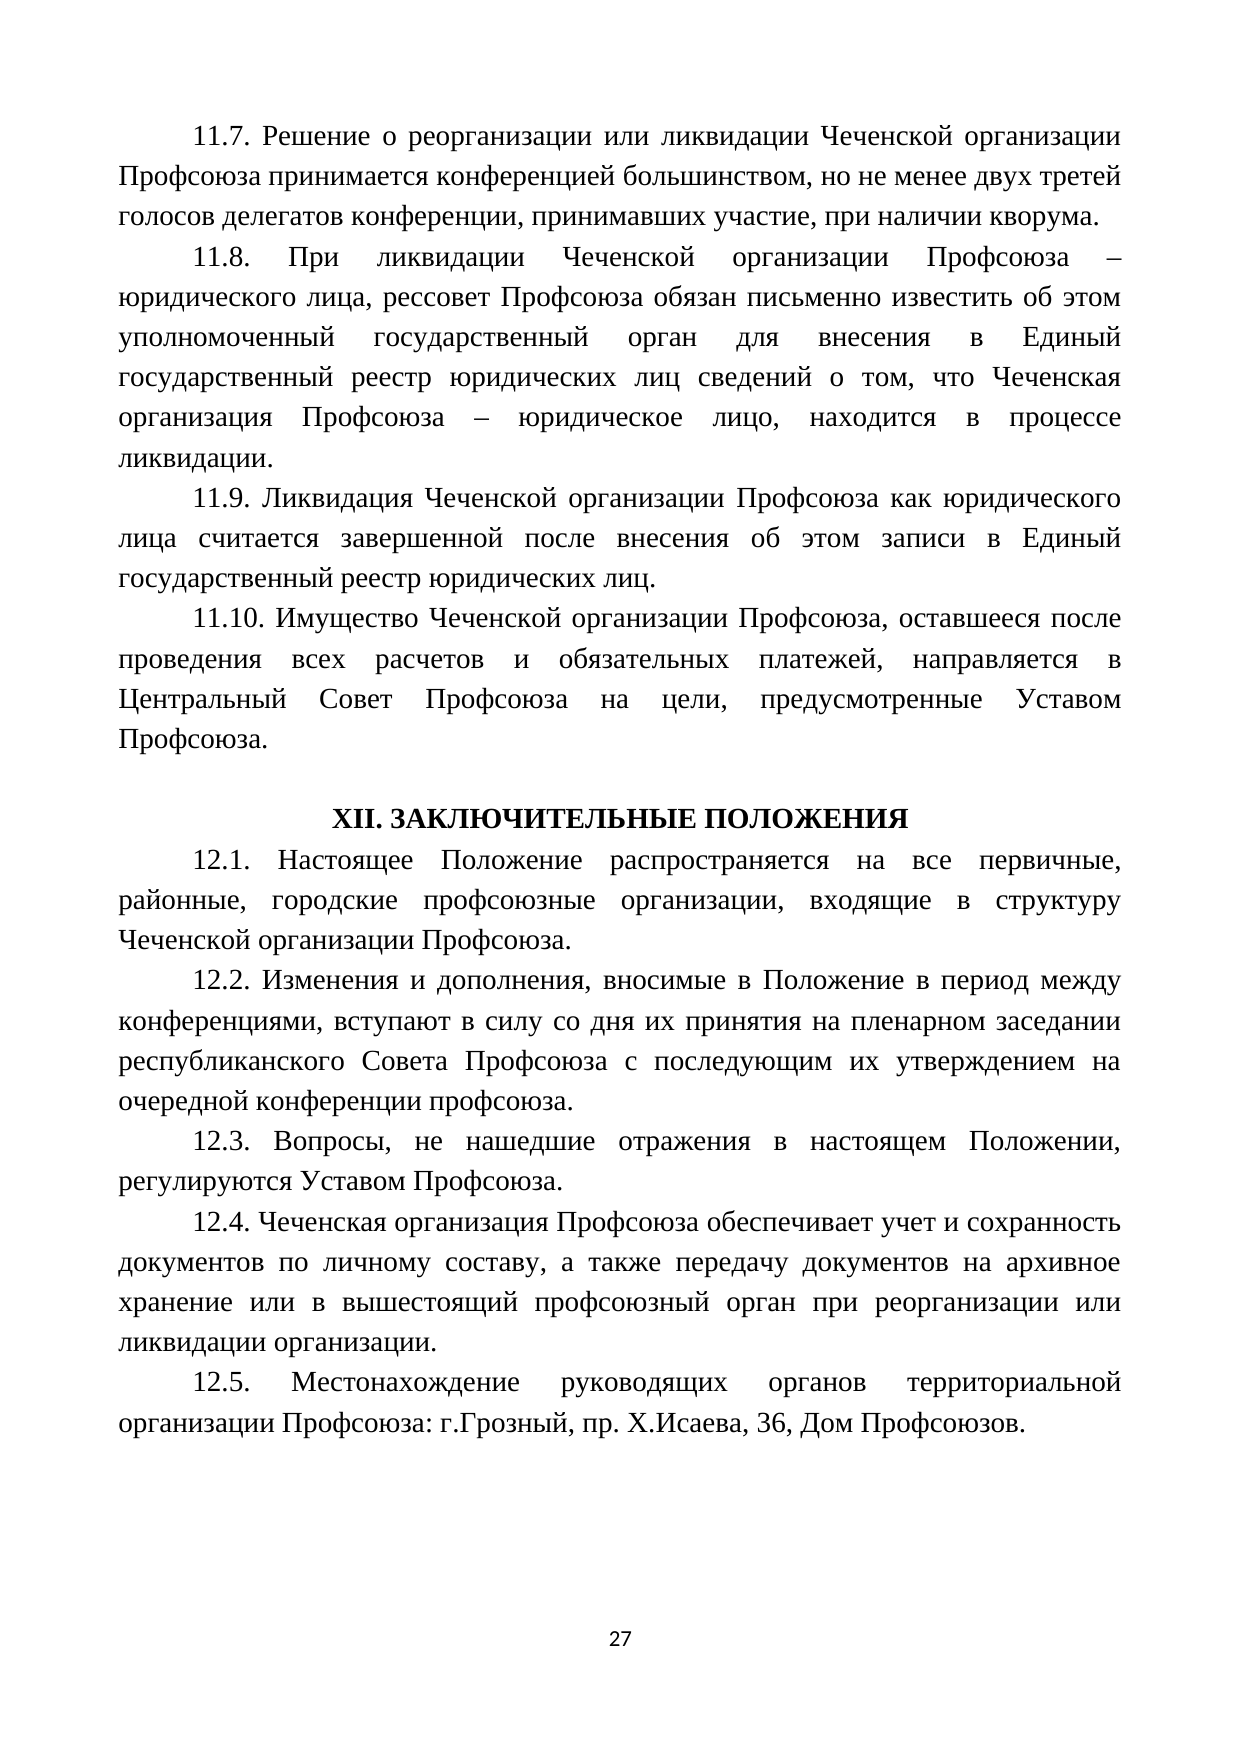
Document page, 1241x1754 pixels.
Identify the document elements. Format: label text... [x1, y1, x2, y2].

text 12.4. Чеченская организация Профсоюза обеспечивает учет и сохранность документов по личному составу, а также передачу документов на архивное хранение или в вышестоящий профсоюзный орган при реорганизации или ликвидации организации. [118, 1204, 1122, 1358]
text 11.8. При ликвидации Чеченской организации Профсоюза – юридического лица, рессовет Профсоюза обязан письменно известить об этом уполномоченный государственный орган для внесения в Единый государственный реестр юридических лиц сведений о том, что Чеченская организация Профсоюза – юридическое лицо, находится в процессе ликвидации. [118, 239, 1122, 473]
text 12.1. Настоящее Положение распространяется на все первичные, районные, городские профсоюзные организации, входящие в структуру Чеченской организации Профсоюза. [118, 842, 1122, 956]
text XII. ЗАКЛЮЧИТЕЛЬНЫЕ ПОЛОЖЕНИЯ [118, 802, 1122, 835]
text 11.7. Решение о реорганизации или ликвидации Чеченской организации Профсоюза принимается конференцией большинством, но не менее двух третей голосов делегатов конференции, принимавших участие, при наличии кворума. [118, 118, 1122, 232]
text 11.9. Ликвидация Чеченской организации Профсоюза как юридического лица считается завершенной после внесения об этом записи в Единый государственный реестр юридических лиц. [118, 480, 1122, 594]
text 12.3. Вопросы, не нашедшие отражения в настоящем Положении, регулируются Уставом Профсоюза. [118, 1123, 1122, 1197]
text 12.5. Местонахождение руководящих органов территориальной организации Профсоюза: г.Грозный, пр. Х.Исаева, 36, Дом Профсоюзов. [118, 1364, 1122, 1438]
text 11.10. Имущество Чеченской организации Профсоюза, оставшееся после проведения всех расчетов и обязательных платежей, направляется в Центральный Совет Профсоюза на цели, предусмотренные Уставом Профсоюза. [118, 601, 1122, 755]
text 12.2. Изменения и дополнения, вносимые в Положение в период между конференциями, вступают в силу со дня их принятия на пленарном заседании республиканского Совета Профсоюза с последующим их утверждением на очередной конференции профсоюза. [118, 962, 1122, 1117]
